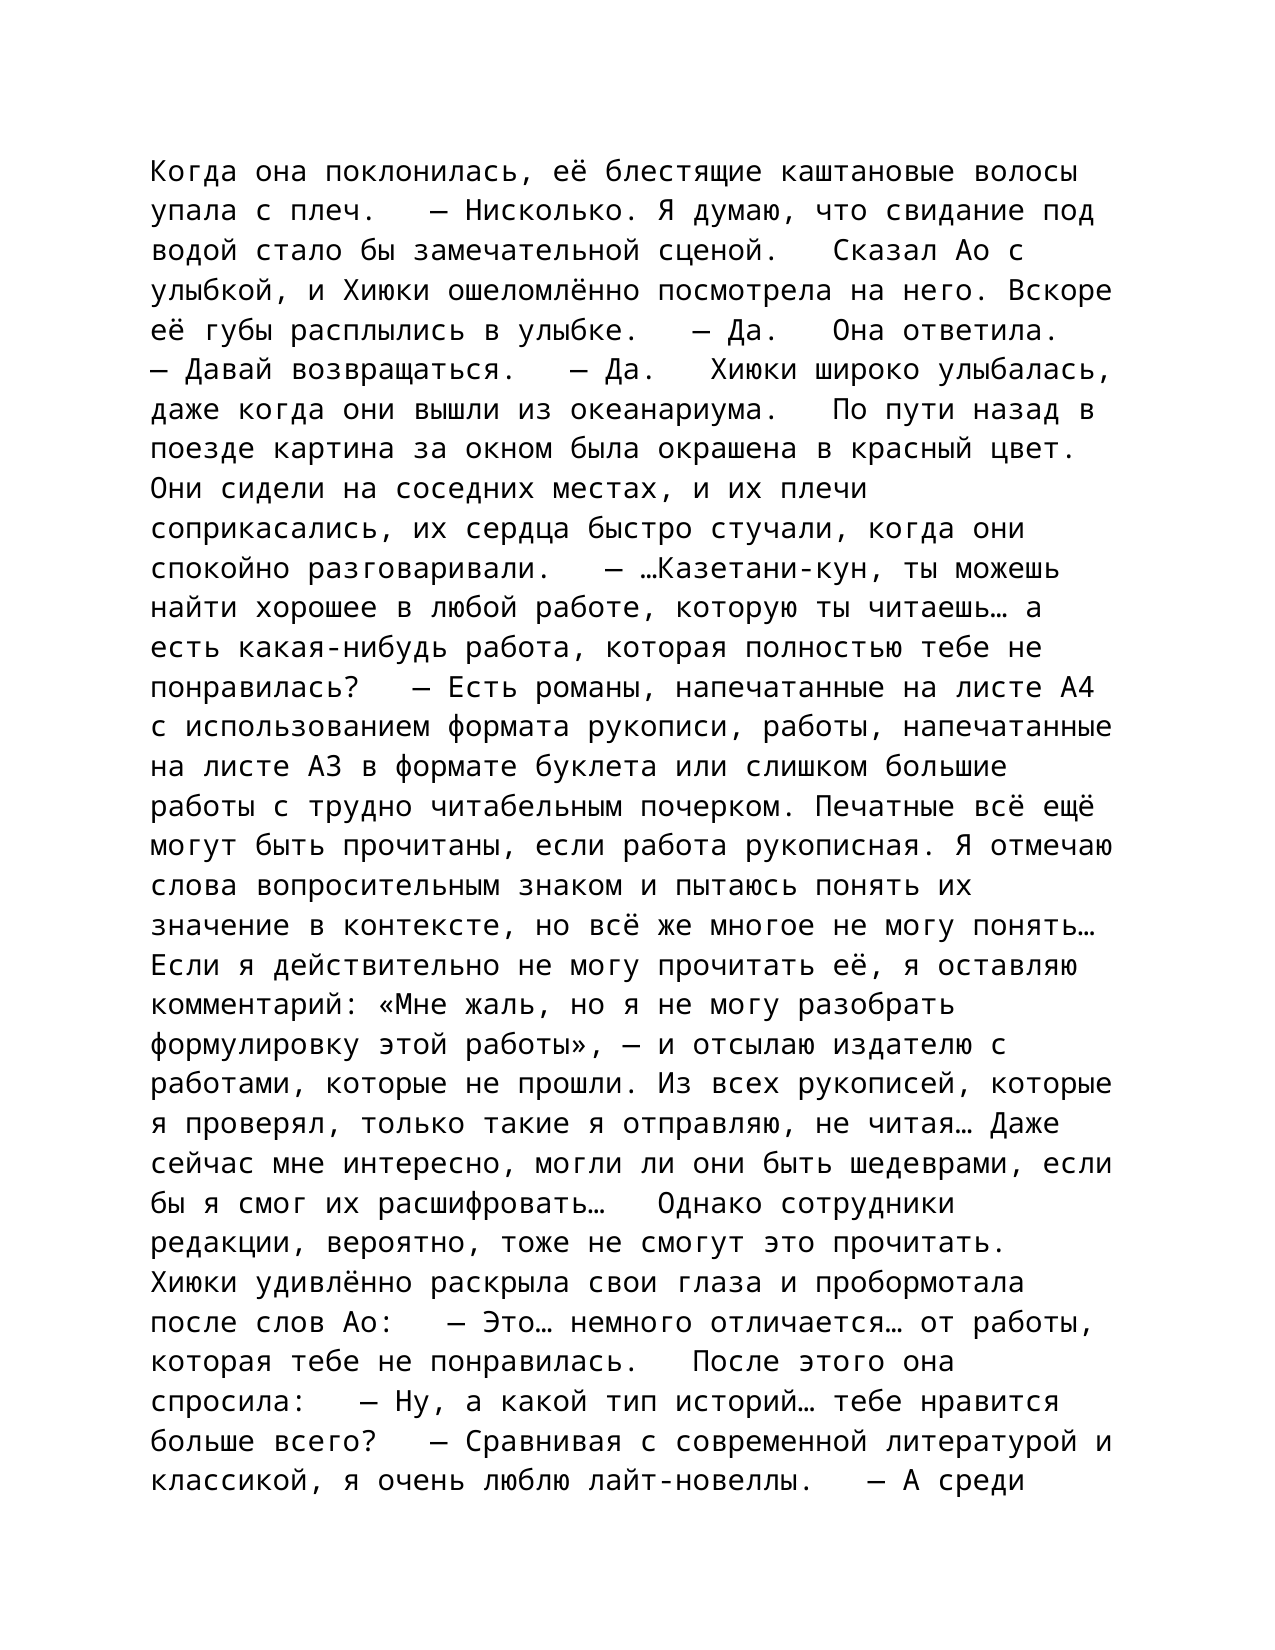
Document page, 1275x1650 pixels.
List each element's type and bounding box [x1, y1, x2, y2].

text [150, 150, 1125, 1499]
